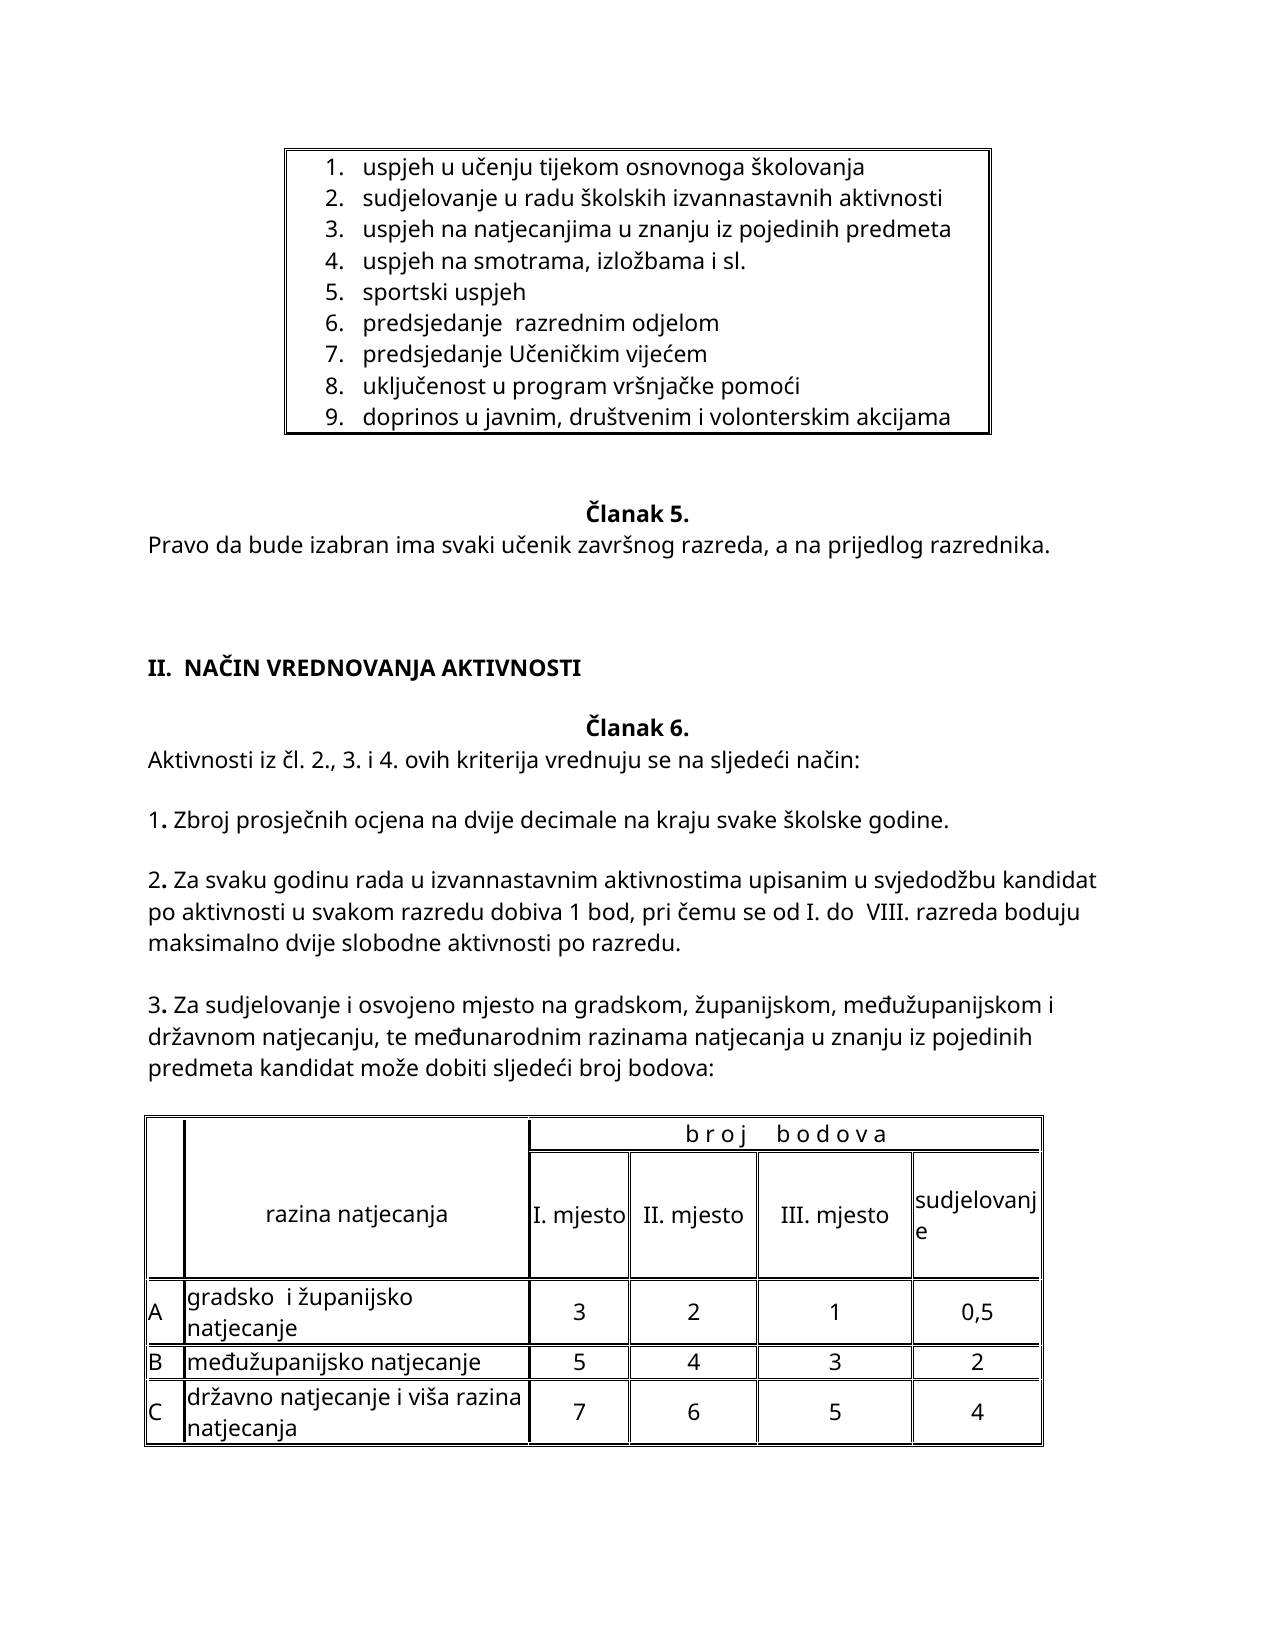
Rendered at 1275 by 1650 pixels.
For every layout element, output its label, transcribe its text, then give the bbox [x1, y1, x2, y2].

text Članak 5. [148, 498, 1127, 529]
table_cell I. mjesto [531, 1153, 628, 1277]
table_cell C [147, 1378, 184, 1443]
table_header razina natjecanja [184, 1116, 529, 1277]
text 2. Za svaku godinu rada u izvannastavnim aktivnostima upisanim u svjedodžbu kandidat po aktivnosti u svakom razredu dobiva 1 bod, pri čemu se od I. do VIII. razreda boduju maksimalno dvije slobodne aktivnosti po razredu. [148, 864, 1127, 958]
table_cell B [147, 1343, 183, 1377]
text Pravo da bude izabran ima svaki učenik završnog razreda, a na prijedlog razrednika. [148, 529, 1127, 560]
table_cell 6 [630, 1381, 757, 1443]
table_cell 4 [913, 1378, 1041, 1443]
text 3. Za sudjelovanje i osvojeno mjesto na gradskom, županijskom, međužupanijskom i državnom natjecanju, te međunarodnim razinama natjecanja u znanju iz pojedinih predmeta kandidat može dobiti sljedeći broj bodova: [148, 989, 1127, 1083]
text Članak 6. [148, 712, 1127, 744]
table_cell II. mjesto [631, 1153, 756, 1277]
table_cell A [147, 1277, 183, 1343]
table_cell gradsko i županijsko natjecanje [186, 1281, 528, 1343]
text 1. Zbroj prosječnih ocjena na dvije decimale na kraju svake školske godine. [148, 804, 1127, 835]
text II. NAČIN VREDNOVANJA AKTIVNOSTI [148, 652, 1127, 683]
table_header b r o j b o d o v a [529, 1118, 1041, 1149]
table_cell međužupanijsko natjecanje [186, 1347, 528, 1377]
table_cell sudjelovanje [914, 1149, 1041, 1277]
table_cell 2 [914, 1343, 1041, 1377]
text Aktivnosti iz čl. 2., 3. i 4. ovih kriterija vrednuju se na sljedeći način: [148, 744, 1127, 775]
table_header [147, 1118, 184, 1277]
table_cell III. mjesto [759, 1153, 911, 1277]
table_cell 3 [531, 1281, 628, 1343]
table_cell uspjeh u učenju tijekom osnovnoga školovanja sudjelovanje u radu školskih izvannastavnih aktivnosti uspjeh na natjecanjima u znanju iz pojedinih predmeta uspjeh na smotrama, izložbama i sl. sportski uspjeh predsjedanje razrednim odjelom predsjedanje Učeničkim vijećem uključenost u program vršnjačke pomoći doprinos u javnim, društvenim i volonterskim akcijama [287, 151, 988, 432]
table_cell 5 [758, 1381, 912, 1443]
table_cell 2 [631, 1281, 756, 1343]
table_cell 5 [531, 1347, 628, 1377]
table_cell 1 [759, 1281, 911, 1343]
table_cell 4 [631, 1347, 756, 1377]
table_cell 7 [529, 1381, 630, 1443]
table_cell državno natjecanje i viša razina natjecanja [184, 1381, 529, 1443]
table_cell 3 [759, 1347, 911, 1377]
table_cell 0,5 [914, 1277, 1041, 1343]
